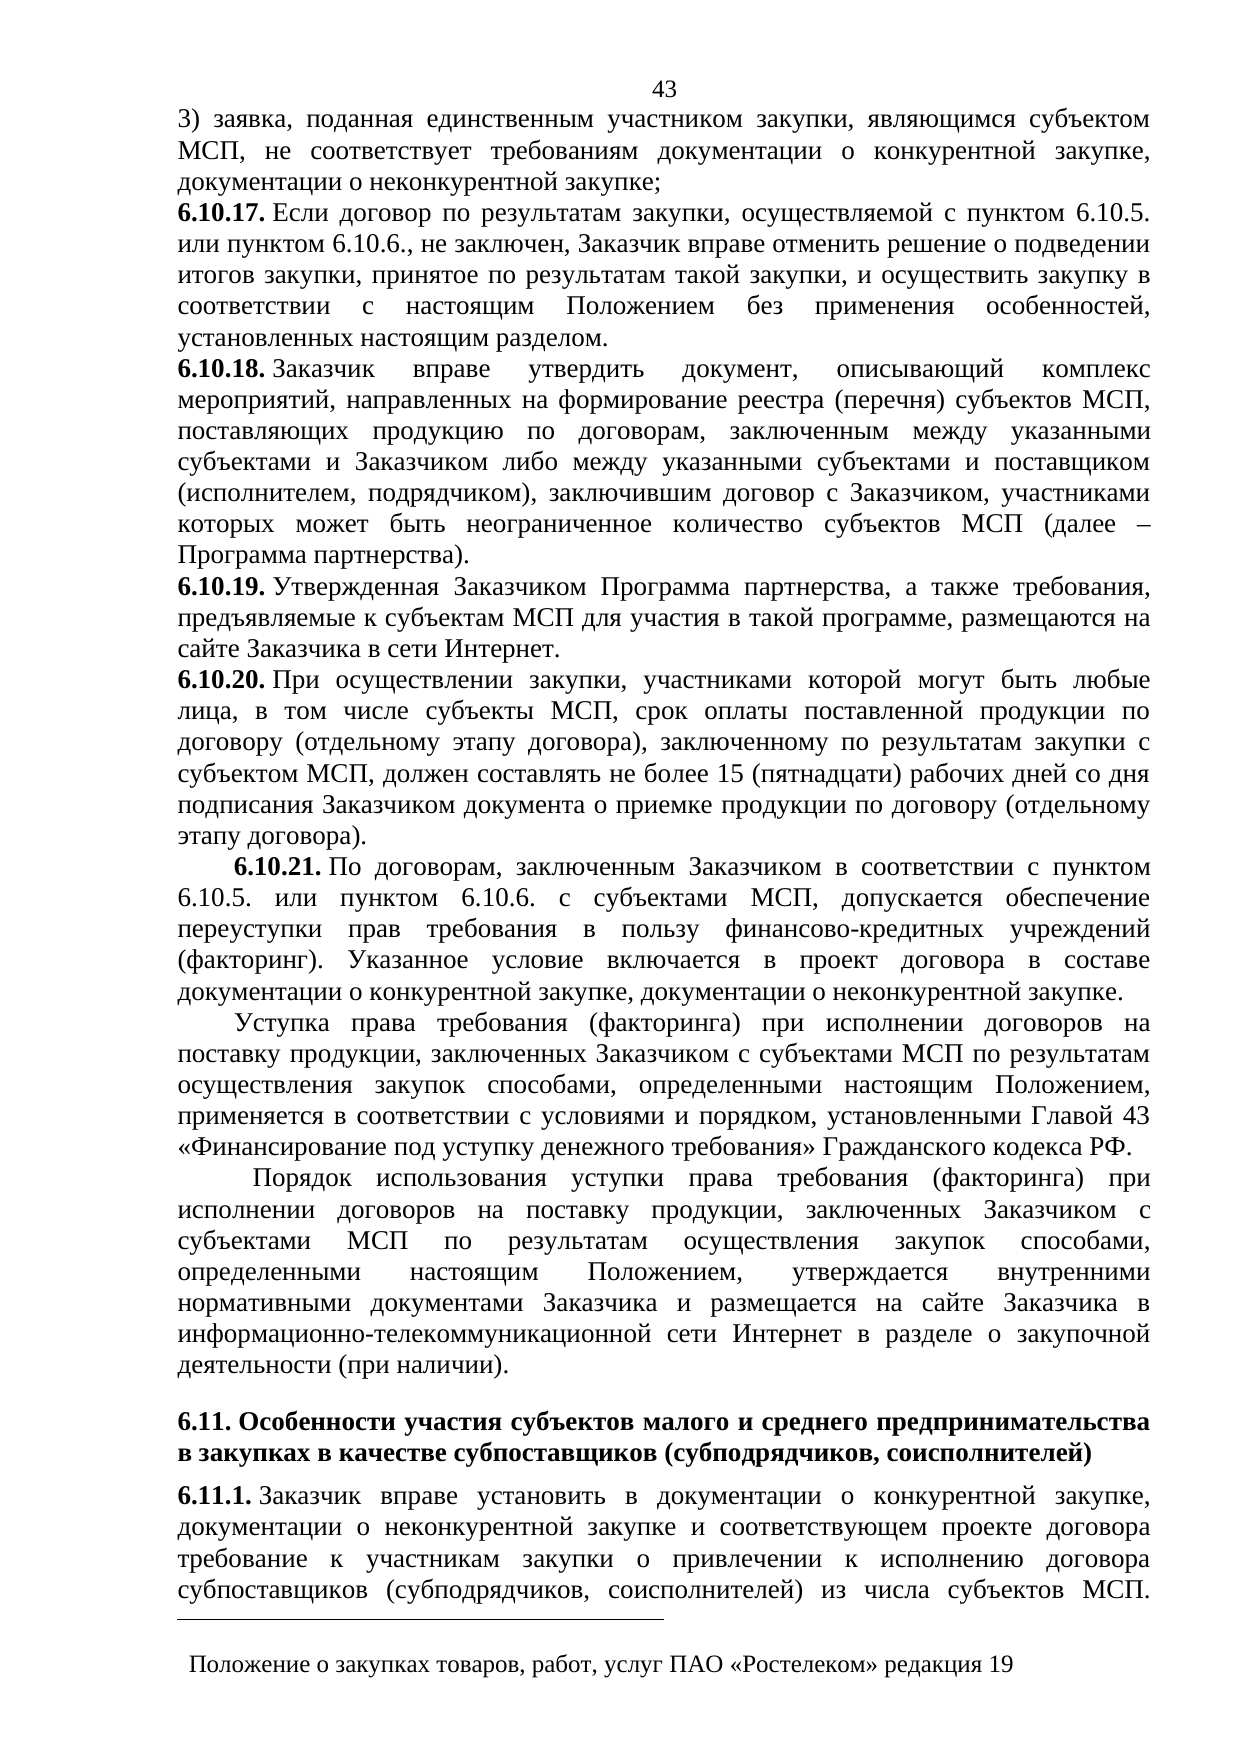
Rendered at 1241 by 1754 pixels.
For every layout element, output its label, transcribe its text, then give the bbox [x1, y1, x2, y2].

list По договорам, заключенным Заказчиком в соответствии с пунктом 6.10.5. или пунктом 6.10.6. с субъектами МСП, допускается обеспечение переуступки прав требования в пользу финансово-кредитных учреждений (факторинг). Указанное условие включается в проект договора в составе документации о конкурентной закупке, документации о неконкурентной закупке. [177, 850, 1152, 1006]
list Если договор по результатам закупки, осуществляемой с пунктом 6.10.5. или пунктом 6.10.6., не заключен, Заказчик вправе отменить решение о подведении итогов закупки, принятое по результатам такой закупки, и осуществить закупку в соответствии с настоящим Положением без применения особенностей, установленных настоящим разделом. [177, 196, 1152, 352]
text Порядок использования уступки права требования (факторинга) при исполнении договоров на поставку продукции, заключенных Заказчиком с субъектами МСП по результатам осуществления закупок способами, определенными настоящим Положением, утверждается внутренними нормативными документами Заказчика и размещается на сайте Заказчика в информационно-телекоммуникационной сети Интернет в разделе о закупочной деятельности (при наличии). [177, 1162, 1152, 1379]
list Заказчик вправе утвердить документ, описывающий комплекс мероприятий, направленных на формирование реестра (перечня) субъектов МСП, поставляющих продукцию по договорам, заключенным между указанными субъектами и Заказчиком либо между указанными субъектами и поставщиком (исполнителем, подрядчиком), заключившим договор с Заказчиком, участниками которых может быть неограниченное количество субъектов МСП (далее – Программа партнерства). [177, 352, 1152, 570]
list При осуществлении закупки, участниками которой могут быть любые лица, в том числе субъекты МСП, срок оплаты поставленной продукции по договору (отдельному этапу договора), заключенному по результатам закупки с субъектом МСП, должен составлять не более 15 (пятнадцати) рабочих дней со дня подписания Заказчиком документа о приемке продукции по договору (отдельному этапу договора). [177, 663, 1152, 850]
list Утвержденная Заказчиком Программа партнерства, а также требования, предъявляемые к субъектам МСП для участия в такой программе, размещаются на сайте Заказчика в сети Интернет. [177, 570, 1152, 663]
text Уступка права требования (факторинга) при исполнении договоров на поставку продукции, заключенных Заказчиком с субъектами МСП по результатам осуществления закупок способами, определенными настоящим Положением, применяется в соответствии с условиями и порядком, установленными Главой 43 «Финансирование под уступку денежного требования» Гражданского кодекса РФ. [177, 1006, 1152, 1162]
list Особенности участия субъектов малого и среднего предпринимательства в закупках в качестве субпоставщиков (субподрядчиков, соисполнителей) [177, 1404, 1152, 1467]
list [177, 1479, 1152, 1604]
text 3) заявка, поданная единственным участником закупки, являющимся субъектом МСП, не соответствует требованиям документации о конкурентной закупке, документации о неконкурентной закупке; [177, 103, 1152, 196]
